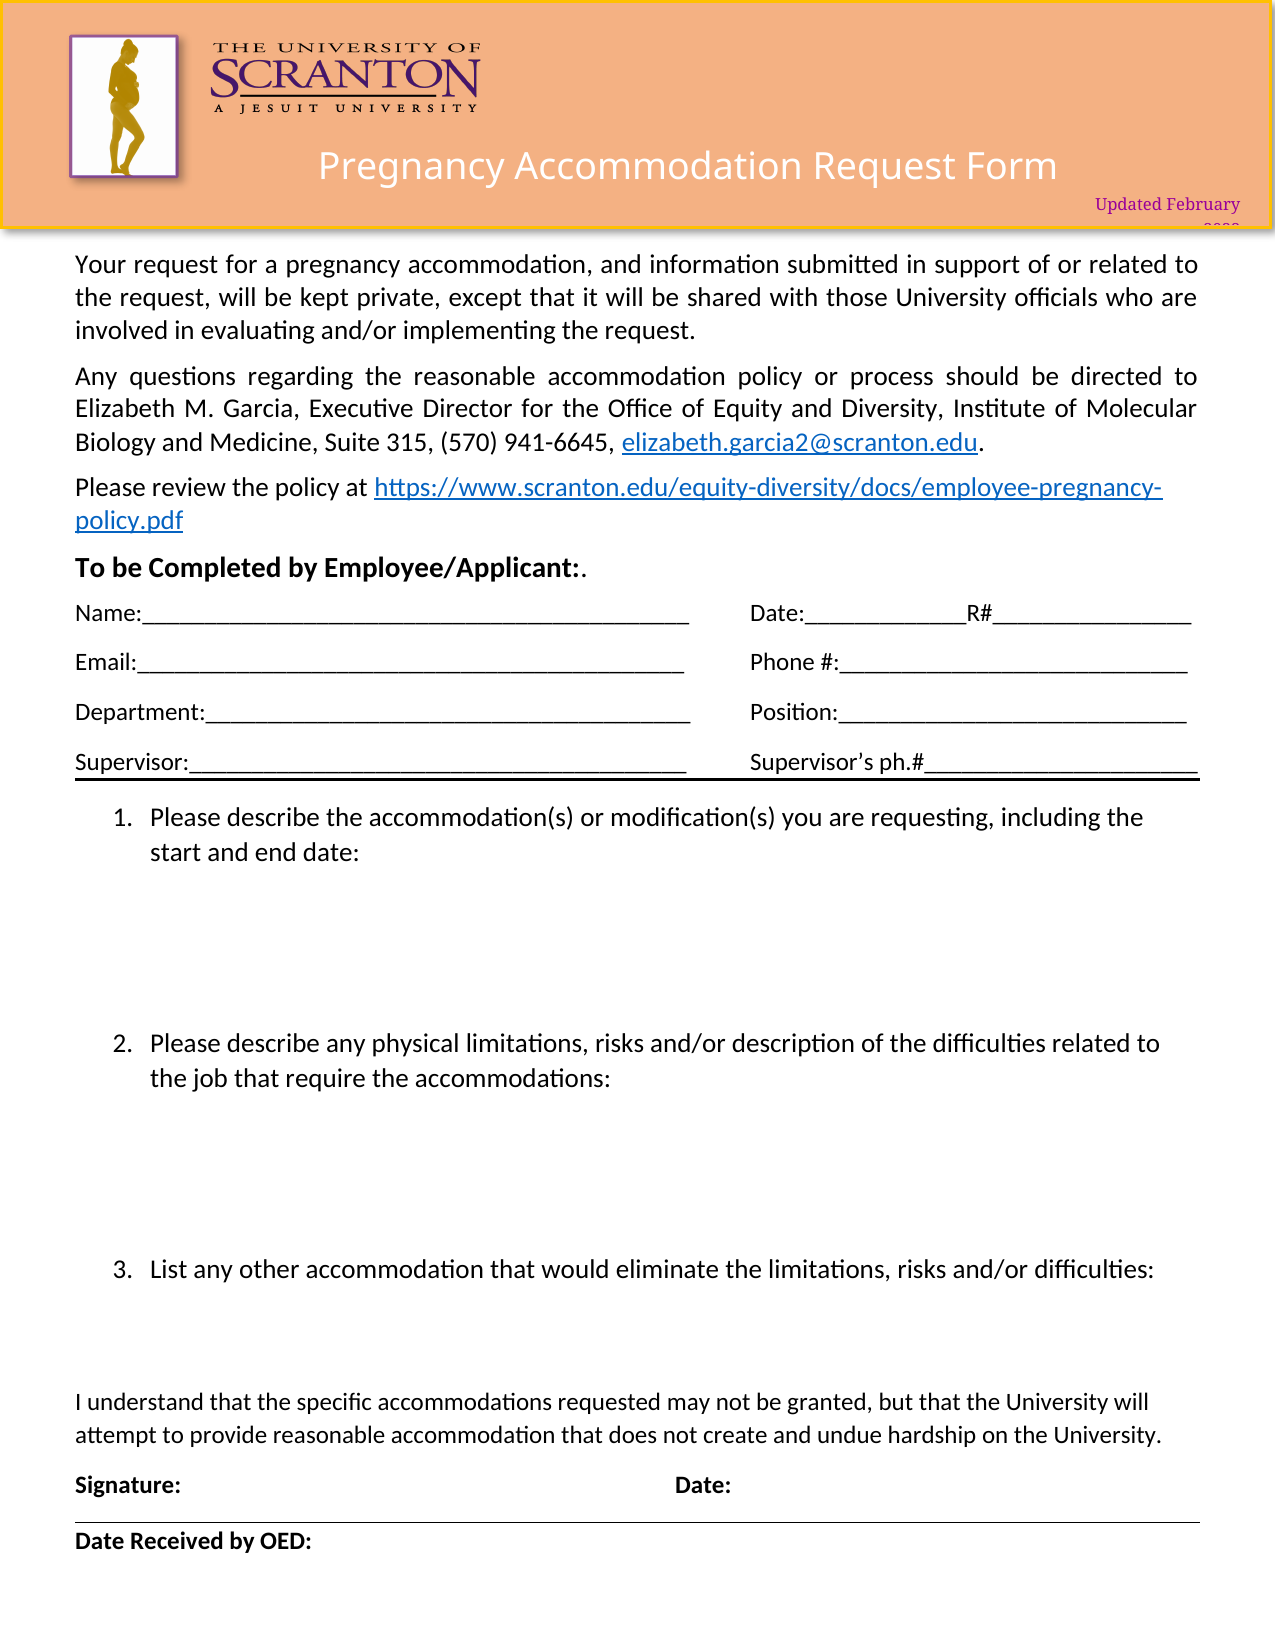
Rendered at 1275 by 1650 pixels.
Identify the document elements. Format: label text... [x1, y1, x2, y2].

text Please review the policy at https://www.scranton.edu/equity-diversity/docs/employee-pregnancy-policy.pdf [75, 470, 1200, 536]
text To be Completed by Employee/Applicant:. [75, 549, 1200, 584]
text Signature: Date: [75, 1469, 1200, 1499]
text Department:_______________________________________ Position:____________________________ [75, 696, 1200, 727]
list List any other accommodation that would eliminate the limitations, risks and/or difficulties: [112, 1252, 1200, 1286]
text Your request for a pregnancy accommodation, and information submitted in support of or related to the request, will be kept private, except that it will be shared with those University officials who are involved in evaluating and/or implementing the request. [75, 247, 1200, 346]
picture [210, 43, 481, 114]
text Date Received by OED: [75, 1523, 1200, 1556]
text Name:____________________________________________ Date:_____________R#________________ [75, 597, 1200, 627]
text Email:____________________________________________ Phone #:____________________________ [75, 646, 1200, 677]
text Supervisor:________________________________________ Supervisor’s ph.#______________________ [75, 746, 1200, 778]
text Any questions regarding the reasonable accommodation policy or process should be directed to Elizabeth M. Garcia, Executive Director for the Office of Equity and Diversity, Institute of Molecular Biology and Medicine, Suite 315, (570) 941-6645, elizabeth.garcia2@scranton.edu. [75, 359, 1200, 458]
list Please describe the accommodation(s) or modification(s) you are requesting, including the start and end date: [112, 800, 1200, 868]
list Please describe any physical limitations, risks and/or description of the difficulties related to the job that require the accommodations: [112, 1026, 1200, 1094]
text I understand that the specific accommodations requested may not be granted, but that the University will attempt to provide reasonable accommodation that does not create and undue hardship on the University. [75, 1386, 1200, 1450]
